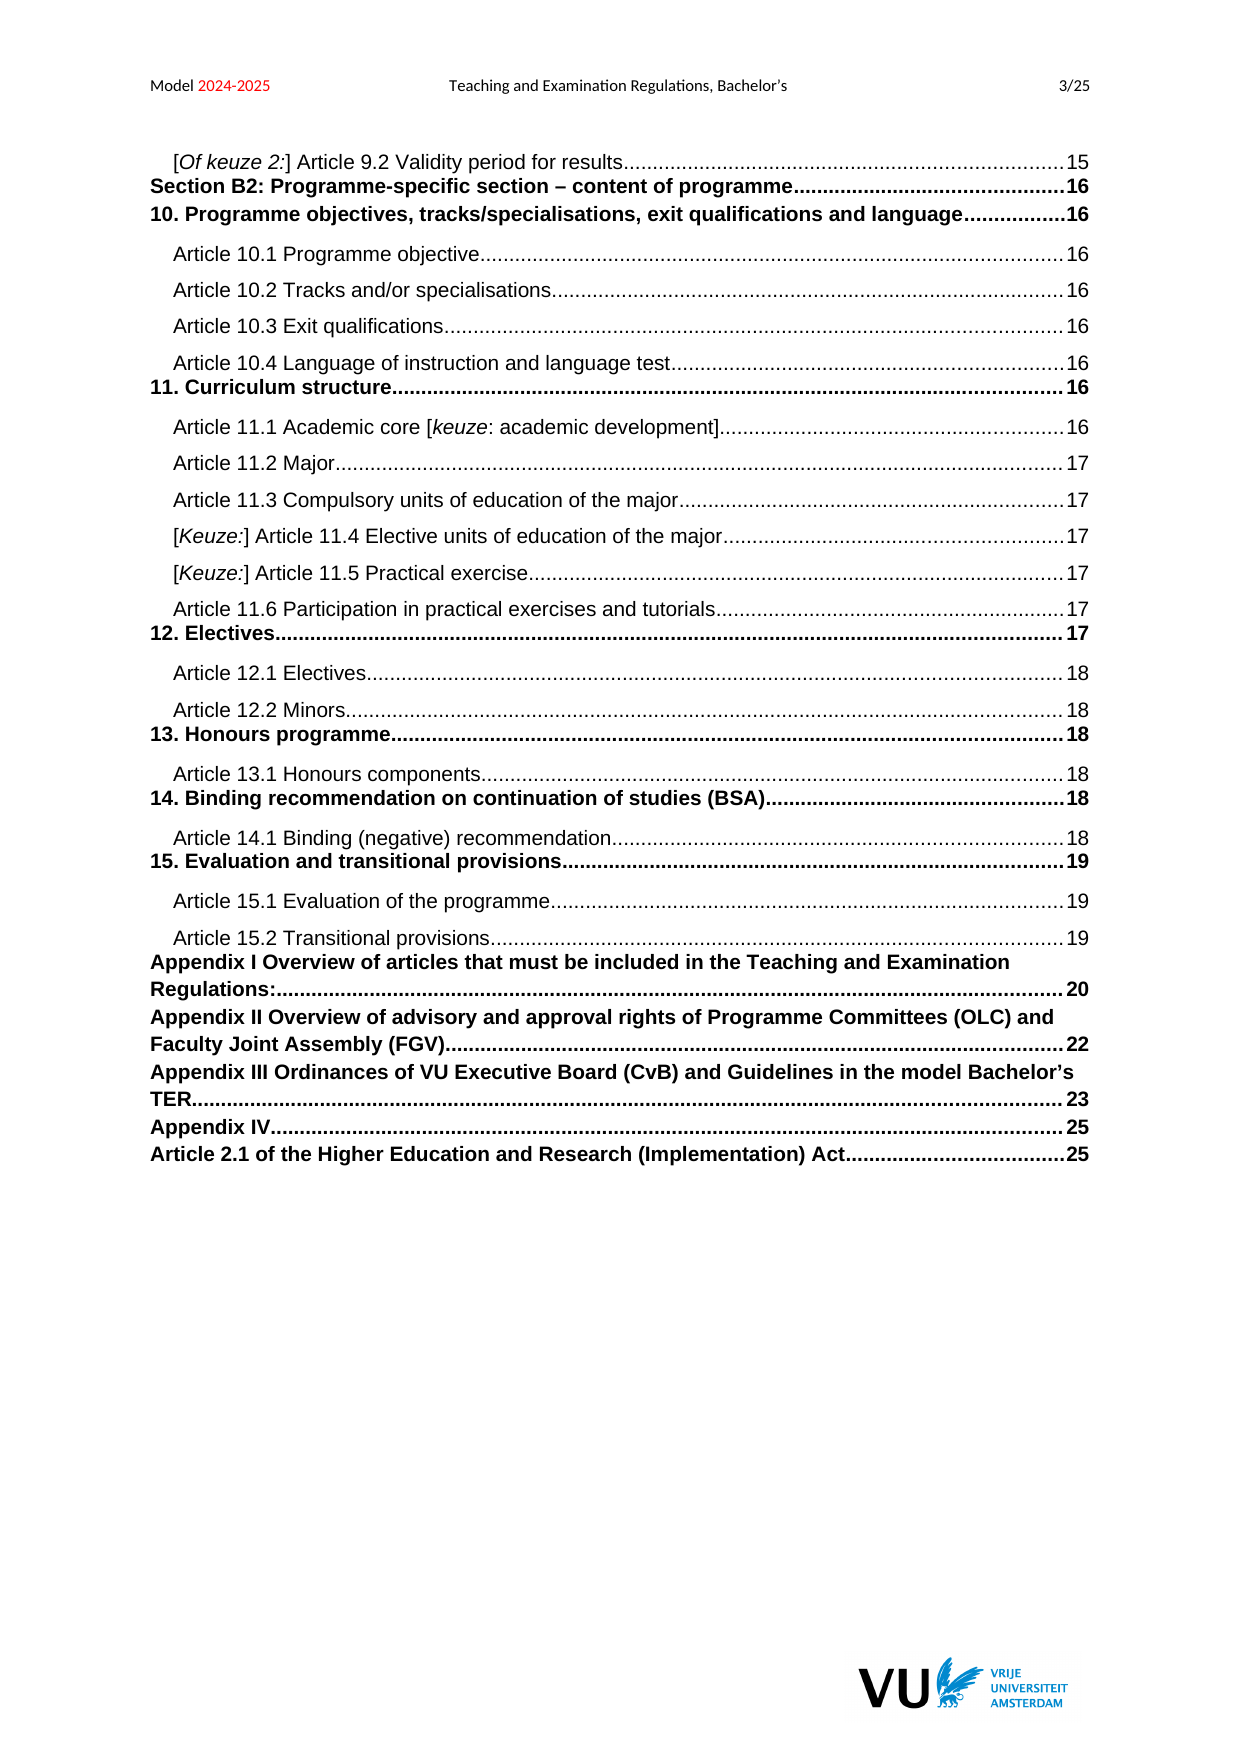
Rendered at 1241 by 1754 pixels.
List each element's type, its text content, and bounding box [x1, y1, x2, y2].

text [Keuze:] Article 11.4 Elective units of education of the major 17 [173, 524, 1090, 548]
text Appendix IV 25 [150, 1115, 1090, 1139]
text Article 10.2 Tracks and/or specialisations 16 [173, 278, 1090, 302]
text 12. Electives 17 [150, 621, 1090, 645]
text Article 13.1 Honours components 18 [173, 761, 1090, 785]
text 15. Evaluation and transitional provisions 19 [150, 849, 1090, 873]
picture [843, 1651, 1083, 1723]
text Article 11.3 Compulsory units of education of the major 17 [173, 488, 1090, 512]
text Article 15.2 Transitional provisions 19 [173, 926, 1090, 950]
text Article 10.1 Programme objective 16 [173, 241, 1090, 265]
text Appendix I Overview of articles that must be included in the Teaching and Examination Regulations: 20 [150, 950, 1090, 1001]
text 14. Binding recommendation on continuation of studies (BSA) 18 [150, 785, 1090, 809]
text 11. Curriculum structure 16 [150, 375, 1090, 399]
text Article 10.3 Exit qualifications 16 [173, 314, 1090, 338]
text [Of keuze 2:] Article 9.2 Validity period for results 15 [173, 150, 1090, 174]
text Article 14.1 Binding (negative) recommendation 18 [173, 825, 1090, 849]
text Article 11.2 Major 17 [173, 451, 1090, 475]
text Appendix II Overview of advisory and approval rights of Programme Committees (OLC) and Faculty Joint Assembly (FGV) 22 [150, 1005, 1090, 1056]
text Section B2: Programme-specific section – content of programme 16 [150, 174, 1090, 198]
text 13. Honours programme 18 [150, 721, 1090, 745]
text Article 11.1 Academic core [keuze: academic development] 16 [173, 415, 1090, 439]
text Article 11.6 Participation in practical exercises and tutorials 17 [173, 597, 1090, 621]
text 10. Programme objectives, tracks/specialisations, exit qualifications and language 16 [150, 201, 1090, 225]
text Appendix III Ordinances of VU Executive Board (CvB) and Guidelines in the model Bachelor’s TER 23 [150, 1060, 1090, 1111]
text Article 12.2 Minors 18 [173, 697, 1090, 721]
text Article 2.1 of the Higher Education and Research (Implementation) Act 25 [150, 1142, 1090, 1166]
text [Keuze:] Article 11.5 Practical exercise 17 [173, 561, 1090, 584]
text Article 15.1 Evaluation of the programme 19 [173, 889, 1090, 913]
text Article 12.1 Electives 18 [173, 661, 1090, 685]
text Article 10.4 Language of instruction and language test 16 [173, 351, 1090, 375]
